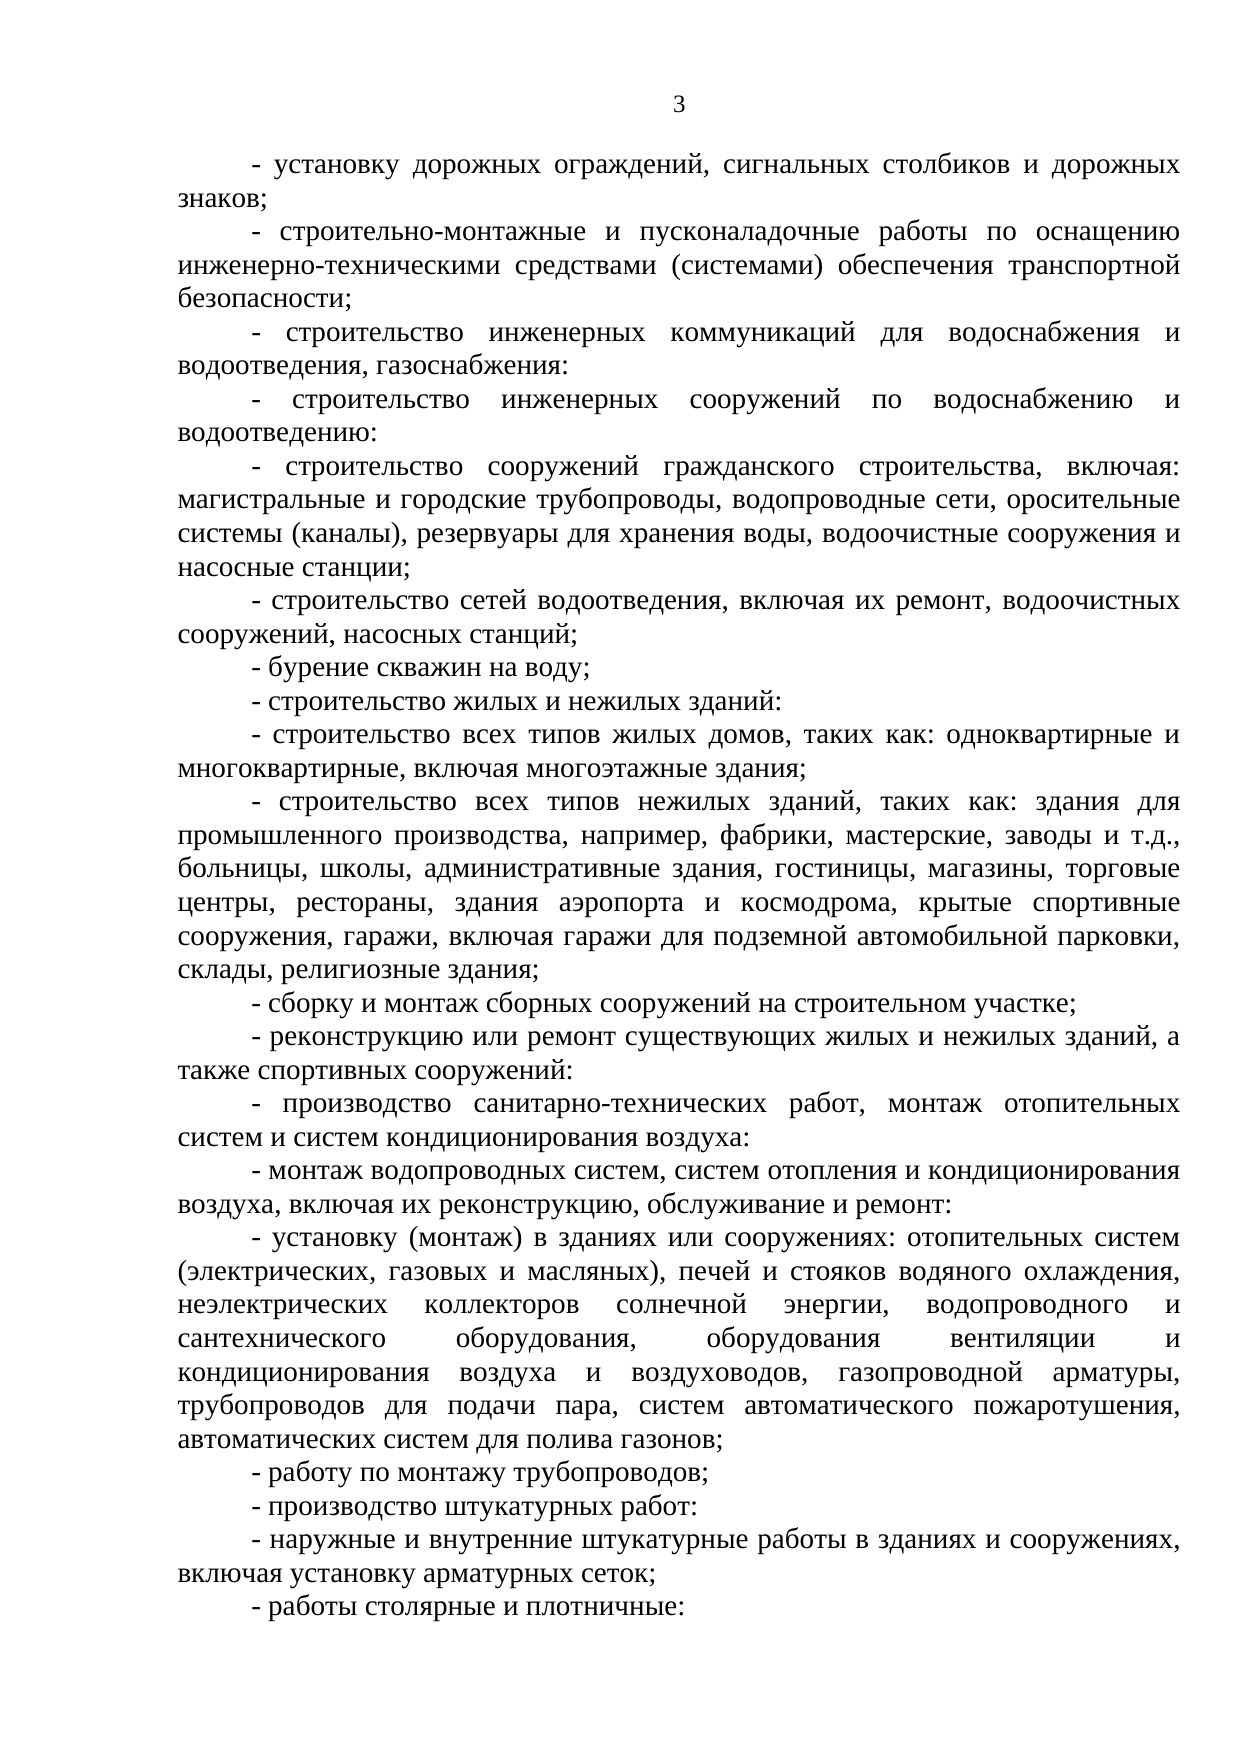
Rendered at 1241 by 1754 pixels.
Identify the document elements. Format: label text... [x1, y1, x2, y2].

text - работу по монтажу трубопроводов; [177, 1454, 1181, 1488]
text - сборку и монтаж сборных сооружений на строительном участке; [177, 985, 1181, 1018]
text - установку дорожных ограждений, сигнальных столбиков и дорожных знаков; [177, 146, 1181, 213]
text - строительство всех типов жилых домов, таких как: одноквартирные и многоквартирные, включая многоэтажные здания; [177, 716, 1181, 783]
text - работы столярные и плотничные: [177, 1588, 1181, 1622]
text - производство штукатурных работ: [177, 1488, 1181, 1521]
text - реконструкцию или ремонт существующих жилых и нежилых зданий, а также спортивных сооружений: [177, 1018, 1181, 1085]
text - строительно-монтажные и пусконаладочные работы по оснащению инженерно-техническими средствами (системами) обеспечения транспортной безопасности; [177, 213, 1181, 314]
text - установку (монтаж) в зданиях или сооружениях: отопительных систем (электрических, газовых и масляных), печей и стояков водяного охлаждения, неэлектрических коллекторов солнечной энергии, водопроводного и сантехнического оборудования, оборудования вентиляции и кондиционирования воздуха и воздуховодов, газопроводной арматуры, трубопроводов для подачи пара, систем автоматического пожаротушения, автоматических систем для полива газонов; [177, 1219, 1181, 1454]
text - строительство сетей водоотведения, включая их ремонт, водоочистных сооружений, насосных станций; [177, 582, 1181, 649]
text - строительство инженерных сооружений по водоснабжению и водоотведению: [177, 381, 1181, 448]
text - строительство сооружений гражданского строительства, включая: магистральные и городские трубопроводы, водопроводные сети, оросительные системы (каналы), резервуары для хранения воды, водоочистные сооружения и насосные станции; [177, 448, 1181, 582]
text - монтаж водопроводных систем, систем отопления и кондиционирования воздуха, включая их реконструкцию, обслуживание и ремонт: [177, 1152, 1181, 1219]
text - наружные и внутренние штукатурные работы в зданиях и сооружениях, включая установку арматурных сеток; [177, 1521, 1181, 1588]
text - строительство инженерных коммуникаций для водоснабжения и водоотведения, газоснабжения: [177, 314, 1181, 381]
text - бурение скважин на воду; [177, 649, 1181, 683]
text - производство санитарно-технических работ, монтаж отопительных систем и систем кондиционирования воздуха: [177, 1085, 1181, 1152]
text - строительство жилых и нежилых зданий: [177, 683, 1181, 716]
text - строительство всех типов нежилых зданий, таких как: здания для промышленного производства, например, фабрики, мастерские, заводы и т.д., больницы, школы, административные здания, гостиницы, магазины, торговые центры, рестораны, здания аэропорта и космодрома, крытые спортивные сооружения, гаражи, включая гаражи для подземной автомобильной парковки, склады, религиозные здания; [177, 783, 1181, 985]
